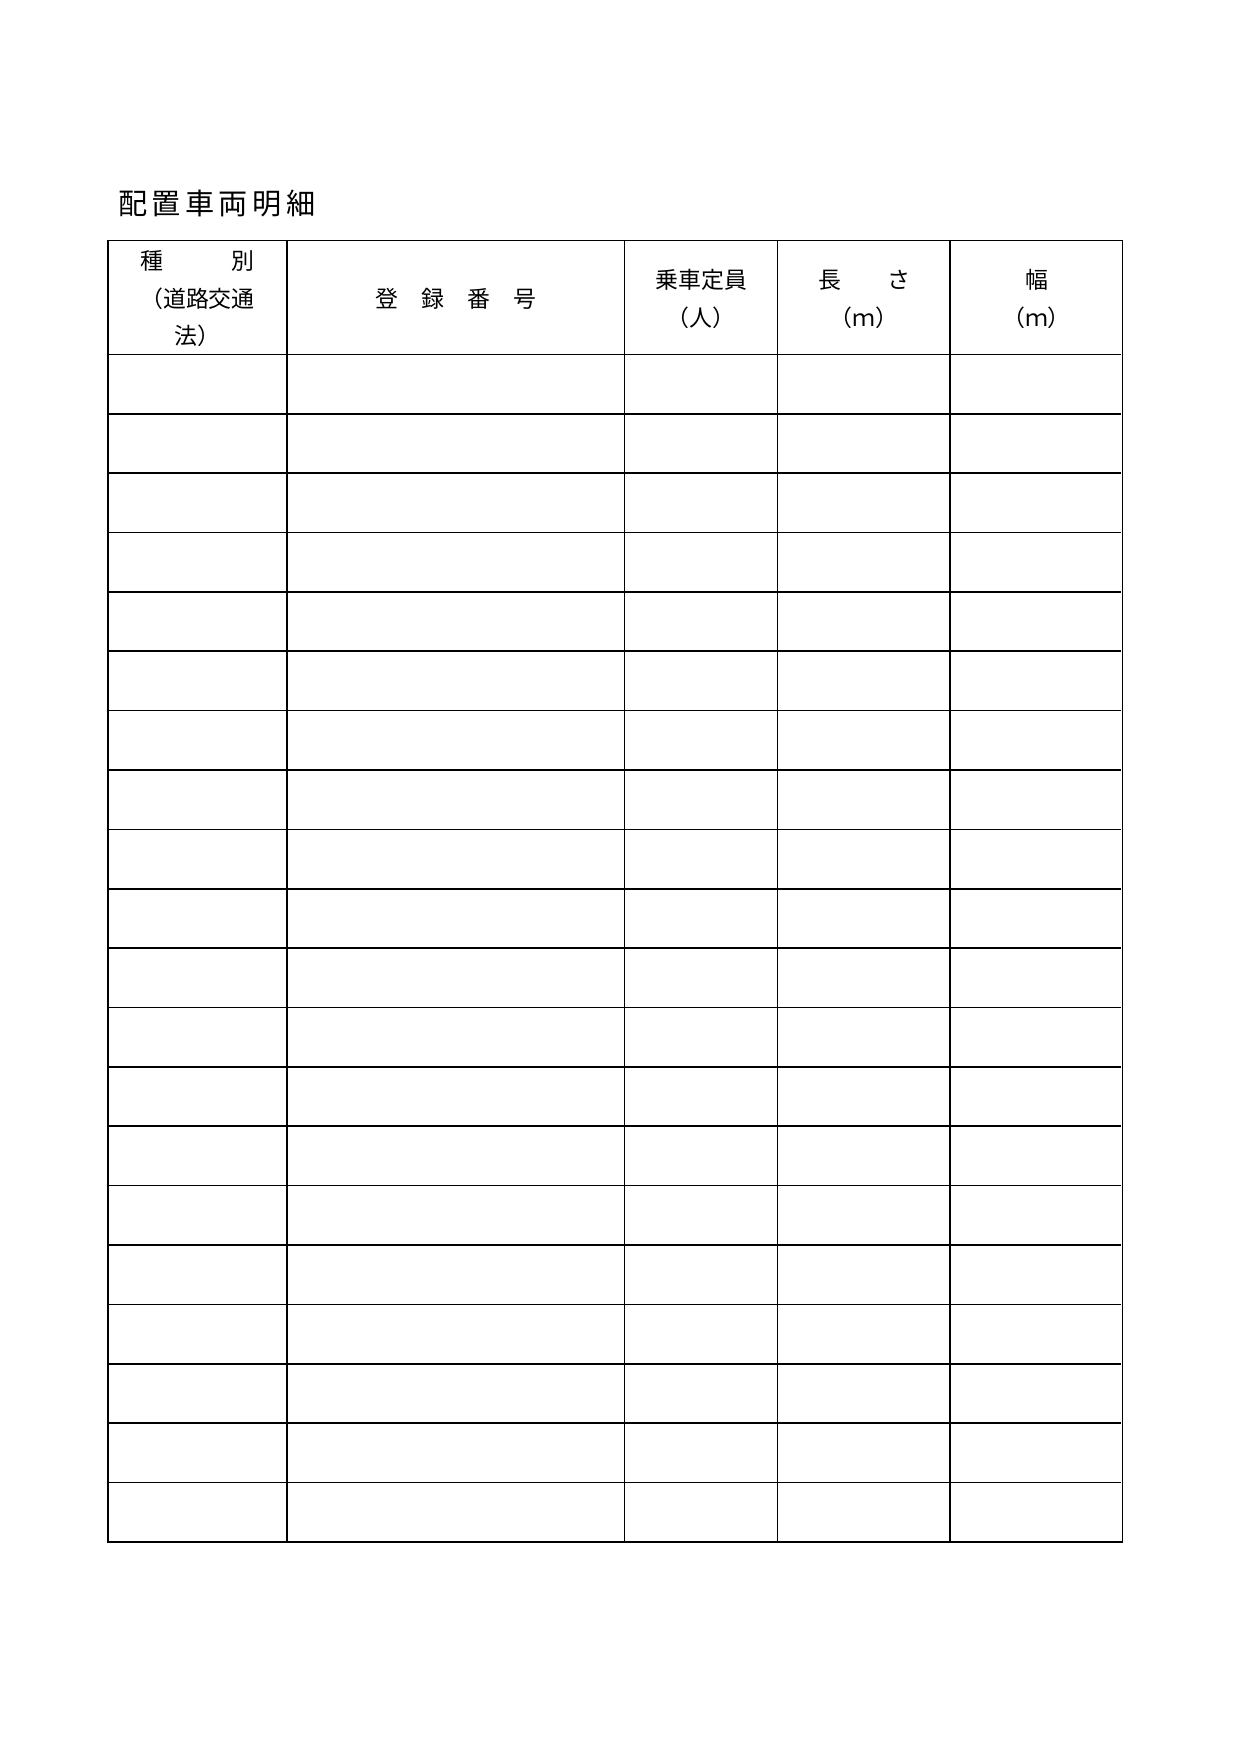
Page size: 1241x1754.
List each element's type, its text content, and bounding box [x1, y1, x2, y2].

table_cell [109, 652, 286, 710]
table_cell [625, 1305, 777, 1363]
table_cell [625, 593, 777, 650]
table_cell [288, 652, 624, 710]
text 配置車両明細 [118, 164, 1122, 239]
table_cell [951, 472, 1122, 532]
table_cell [951, 1185, 1122, 1244]
table_cell [778, 474, 949, 532]
table_cell [625, 1424, 777, 1482]
table_cell [778, 1068, 949, 1125]
table_cell [951, 591, 1122, 650]
table_cell [951, 888, 1122, 947]
table_cell [951, 354, 1122, 413]
table_cell [951, 947, 1122, 1007]
table_cell [288, 771, 624, 828]
table_cell [625, 1127, 777, 1185]
table_header 登 録 番 号 [288, 241, 624, 353]
table_cell [951, 769, 1122, 828]
table_cell [288, 1365, 624, 1422]
table_cell [778, 1424, 949, 1482]
table_cell [951, 1422, 1122, 1482]
table_cell [288, 474, 624, 532]
table_cell [109, 355, 286, 413]
table_cell [951, 710, 1122, 769]
table_cell [288, 355, 624, 413]
table_cell [625, 474, 777, 532]
table_cell [951, 650, 1122, 710]
table_cell [625, 355, 777, 413]
table_cell [625, 533, 777, 591]
table_header 幅 （ｍ） [951, 241, 1122, 353]
table_cell [288, 1305, 624, 1363]
table_cell [288, 949, 624, 1007]
table_cell [288, 533, 624, 591]
table_cell [625, 1483, 777, 1541]
table_cell [109, 1008, 286, 1066]
table_cell [625, 771, 777, 828]
table_cell [288, 593, 624, 650]
table_cell [951, 1363, 1122, 1422]
table_cell [625, 1186, 777, 1244]
table_cell [951, 1482, 1122, 1541]
table_cell [778, 593, 949, 650]
table_cell [109, 1483, 286, 1541]
table_cell [288, 1186, 624, 1244]
table_cell [109, 1186, 286, 1244]
table_cell [109, 771, 286, 828]
table_cell [951, 532, 1122, 591]
table_cell [625, 1246, 777, 1303]
table_cell [625, 830, 777, 888]
table_cell [778, 652, 949, 710]
table_cell [288, 1483, 624, 1541]
table_cell [109, 1127, 286, 1185]
table_cell [951, 1007, 1122, 1066]
table_cell [288, 1424, 624, 1482]
table_cell [109, 415, 286, 472]
table_cell [778, 1305, 949, 1363]
table_cell [109, 1424, 286, 1482]
table_cell [778, 1186, 949, 1244]
table_cell [625, 1365, 777, 1422]
table_cell [109, 890, 286, 947]
table_cell [951, 829, 1122, 888]
table_cell [109, 593, 286, 650]
table_cell [778, 830, 949, 888]
table_cell [778, 533, 949, 591]
table_cell [778, 1246, 949, 1303]
table_cell [288, 830, 624, 888]
table_cell [951, 1125, 1122, 1185]
table_cell [951, 1066, 1122, 1125]
table_cell [109, 474, 286, 532]
table_cell [288, 1068, 624, 1125]
table_cell [778, 711, 949, 769]
table_cell [288, 1246, 624, 1303]
table_cell [625, 1008, 777, 1066]
table_cell [625, 415, 777, 472]
table_cell [778, 1127, 949, 1185]
table_cell [288, 415, 624, 472]
table_header 長 さ （ｍ） [778, 241, 949, 353]
table_cell [778, 890, 949, 947]
table_cell [288, 711, 624, 769]
table_cell [109, 533, 286, 591]
table_header 種 別 （道路交通法） [109, 241, 286, 353]
table_cell [109, 1068, 286, 1125]
table_cell [625, 890, 777, 947]
table_cell [625, 1068, 777, 1125]
table_cell [778, 1365, 949, 1422]
table_cell [625, 652, 777, 710]
table_cell [288, 1008, 624, 1066]
table_cell [951, 413, 1122, 472]
table_cell [288, 1127, 624, 1185]
table_cell [778, 355, 949, 413]
table_cell [778, 949, 949, 1007]
table_cell [288, 890, 624, 947]
table_cell [109, 949, 286, 1007]
table_cell [778, 771, 949, 828]
table_cell [778, 1008, 949, 1066]
table_cell [778, 415, 949, 472]
table_cell [109, 830, 286, 888]
table_cell [109, 1246, 286, 1303]
table_header 乗車定員 （人） [625, 241, 777, 353]
table_cell [625, 949, 777, 1007]
table_cell [951, 1244, 1122, 1303]
table_cell [625, 711, 777, 769]
table_cell [951, 1304, 1122, 1363]
table_cell [109, 1365, 286, 1422]
table_cell [109, 711, 286, 769]
table_cell [778, 1483, 949, 1541]
table_cell [109, 1305, 286, 1363]
